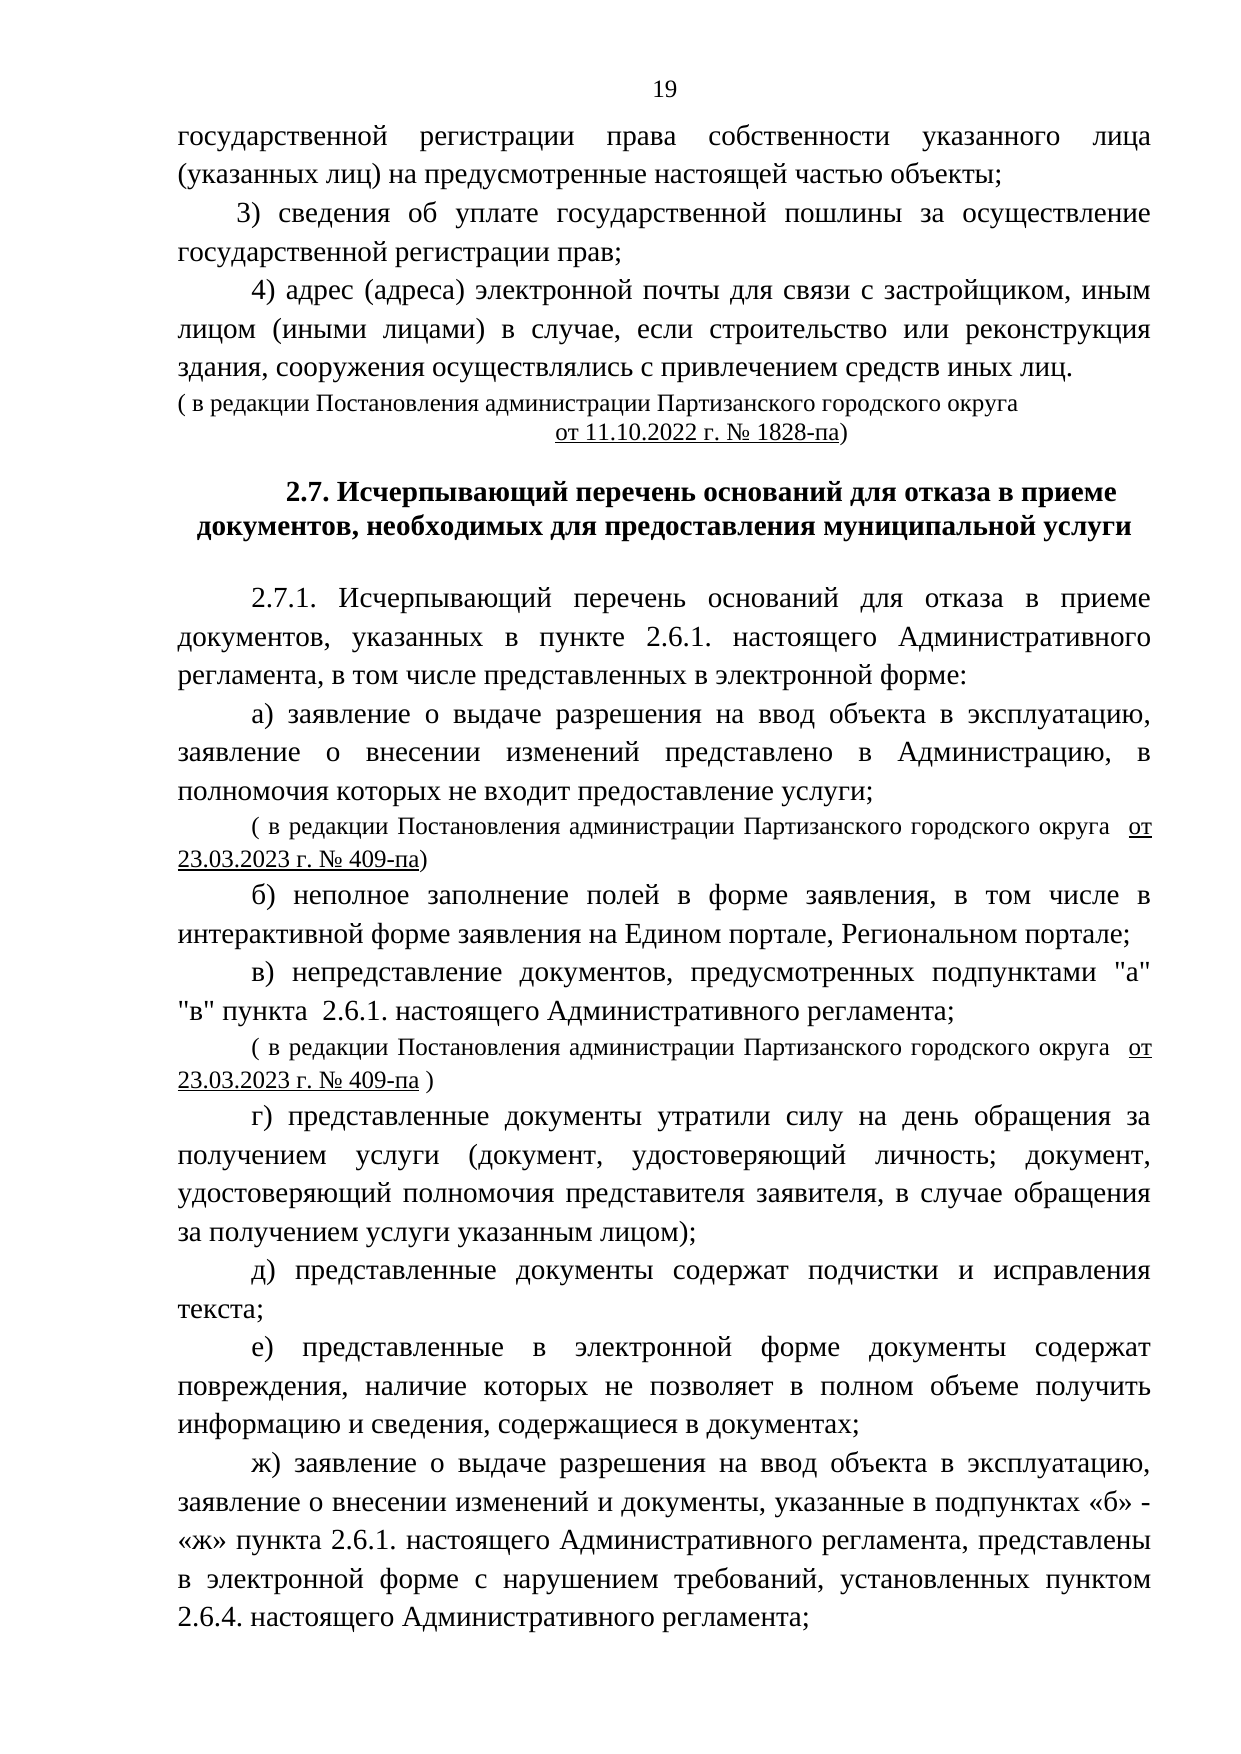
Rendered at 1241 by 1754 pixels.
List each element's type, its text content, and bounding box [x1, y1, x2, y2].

text ж) заявление о выдаче разрешения на ввод объекта в эксплуатацию, заявление о внесении изменений и документы, указанные в подпунктах «б» - «ж» пункта 2.6.1. настоящего Административного регламента, представлены в электронной форме с нарушением требований, установленных пунктом 2.6.4. настоящего Административного регламента; [177, 1445, 1152, 1633]
text в) непредставление документов, предусмотренных подпунктами "а" "в" пункта 2.6.1. настоящего Административного регламента; [177, 954, 1152, 1027]
text 2.7. Исчерпывающий перечень оснований для отказа в приеме документов, необходимых для предоставления муниципальной услуги [177, 474, 1152, 542]
text ( в редакции Постановления администрации Партизанского городского округа от 23.03.2023 г. № 409-па ) [177, 1032, 1152, 1093]
text 4) адрес (адреса) электронной почты для связи с застройщиком, иным лицом (иными лицами) в случае, если строительство или реконструкция здания, сооружения осуществлялись с привлечением средств иных лиц. [177, 272, 1152, 383]
list 2.7.1. Исчерпывающий перечень оснований для отказа в приеме документов, указанных в пункте 2.6.1. настоящего Административного регламента, в том числе представленных в электронной форме: [177, 580, 1152, 691]
text ( в редакции Постановления администрации Партизанского городского округа от 23.03.2023 г. № 409-па) [177, 811, 1152, 873]
text д) представленные документы содержат подчистки и исправления текста; [177, 1252, 1152, 1324]
text от 11.10.2022 г. № 1828-па) [177, 417, 1152, 446]
text б) неполное заполнение полей в форме заявления, в том числе в интерактивной форме заявления на Едином портале, Региональном портале; [177, 877, 1152, 949]
text а) заявление о выдаче разрешения на ввод объекта в эксплуатацию, заявление о внесении изменений представлено в Администрацию, в полномочия которых не входит предоставление услуги; [177, 696, 1152, 806]
text ( в редакции Постановления администрации Партизанского городского округа [177, 388, 1152, 417]
text 3) сведения об уплате государственной пошлины за осуществление государственной регистрации прав; [177, 195, 1152, 267]
text е) представленные в электронной форме документы содержат повреждения, наличие которых не позволяет в полном объеме получить информацию и сведения, содержащиеся в документах; [177, 1329, 1152, 1440]
text г) представленные документы утратили силу на день обращения за получением услуги (документ, удостоверяющий личность; документ, удостоверяющий полномочия представителя заявителя, в случае обращения за получением услуги указанным лицом); [177, 1098, 1152, 1247]
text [177, 118, 1152, 190]
